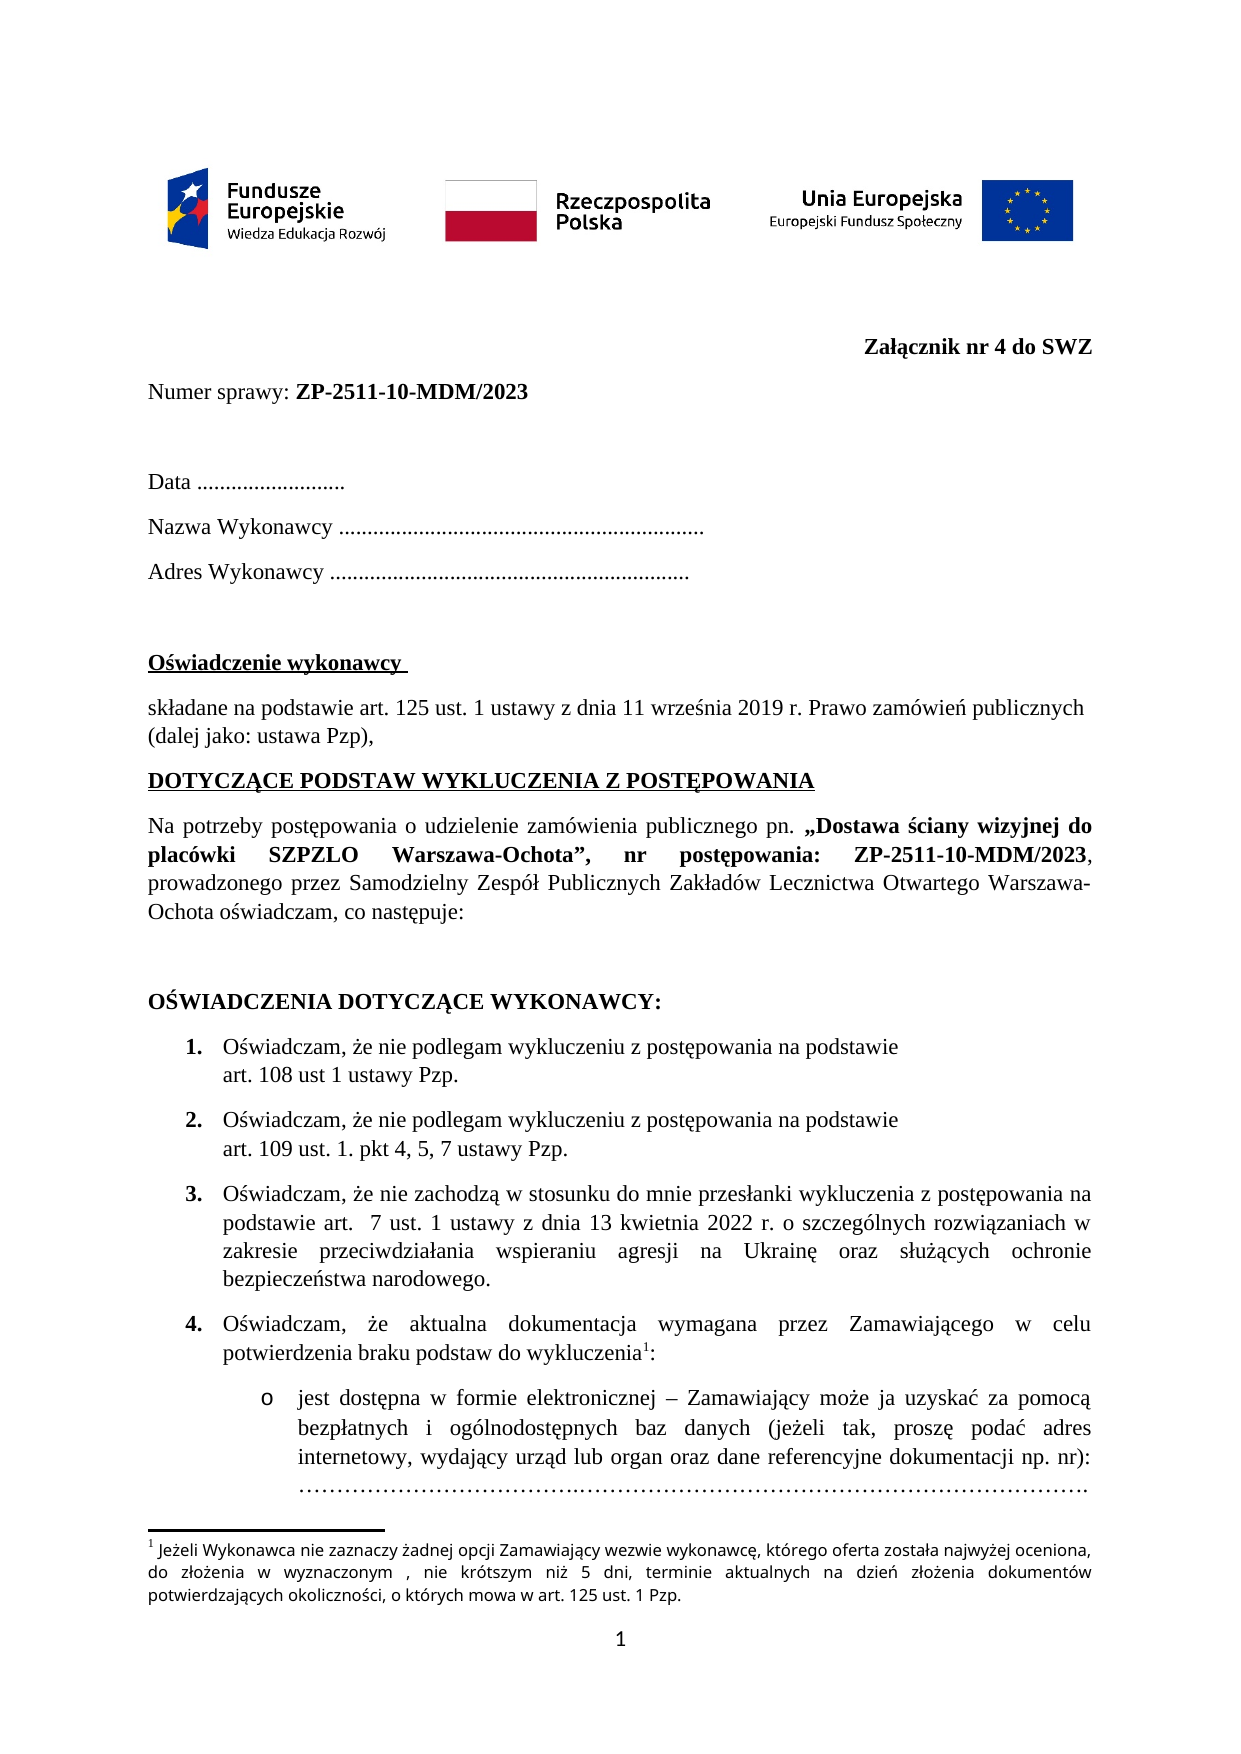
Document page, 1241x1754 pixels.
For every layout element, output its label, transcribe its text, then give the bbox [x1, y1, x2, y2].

text DOTYCZĄCE PODSTAW WYKLUCZENIA Z POSTĘPOWANIA [148, 767, 1093, 794]
list Oświadczam, że nie podlegam wykluczeniu z postępowania na podstawie art. 108 ust 1 ustawy Pzp. [185, 1033, 1093, 1088]
text Oświadczenie wykonawcy [148, 649, 1093, 675]
list Oświadczam, że nie zachodzą w stosunku do mnie przesłanki wykluczenia z postępowania na podstawie art. 7 ust. 1 ustawy z dnia 13 kwietnia 2022 r. o szczególnych rozwiązaniach w zakresie przeciwdziałania wspieraniu agresji na Ukrainę oraz służących ochronie bezpieczeństwa narodowego. [185, 1180, 1093, 1292]
text składane na podstawie art. 125 ust. 1 ustawy z dnia 11 września 2019 r. Prawo zamówień publicznych (dalej jako: ustawa Pzp), [148, 694, 1093, 748]
text Adres Wykonawcy ............................................................... [148, 558, 1093, 585]
text Załącznik nr 4 do SWZ [148, 333, 1093, 359]
list jest dostępna w formie elektronicznej – Zamawiający może ja uzyskać za pomocą bezpłatnych i ogólnodostępnych baz danych (jeżeli tak, proszę podać adres internetowy, wydający urząd lub organ oraz dane referencyjne dokumentacji np. nr): ……………………………….…………………………………………………………. [260, 1384, 1093, 1498]
text Nazwa Wykonawcy ................................................................ [148, 513, 1093, 540]
text Numer sprawy: ZP-2511-10-MDM/2023 [148, 378, 1093, 404]
text OŚWIADCZENIA DOTYCZĄCE WYKONAWCY: [148, 988, 1093, 1014]
list Oświadczam, że aktualna dokumentacja wymagana przez Zamawiającego w celu potwierdzenia braku podstaw do wykluczenia: [185, 1311, 1093, 1365]
text Na potrzeby postępowania o udzielenie zamówienia publicznego pn. „Dostawa ściany wizyjnej do placówki SZPZLO Warszawa-Ochota”, nr postępowania: ZP-2511-10-MDM/2023, prowadzonego przez Samodzielny Zespół Publicznych Zakładów Lecznictwa Otwartego Warszawa-Ochota oświadczam, co następuje: [148, 812, 1093, 924]
list Oświadczam, że nie podlegam wykluczeniu z postępowania na podstawie art. 109 ust. 1. pkt 4, 5, 7 ustawy Pzp. [185, 1107, 1093, 1161]
picture [147, 147, 1093, 269]
text Data .......................... [148, 468, 1093, 494]
